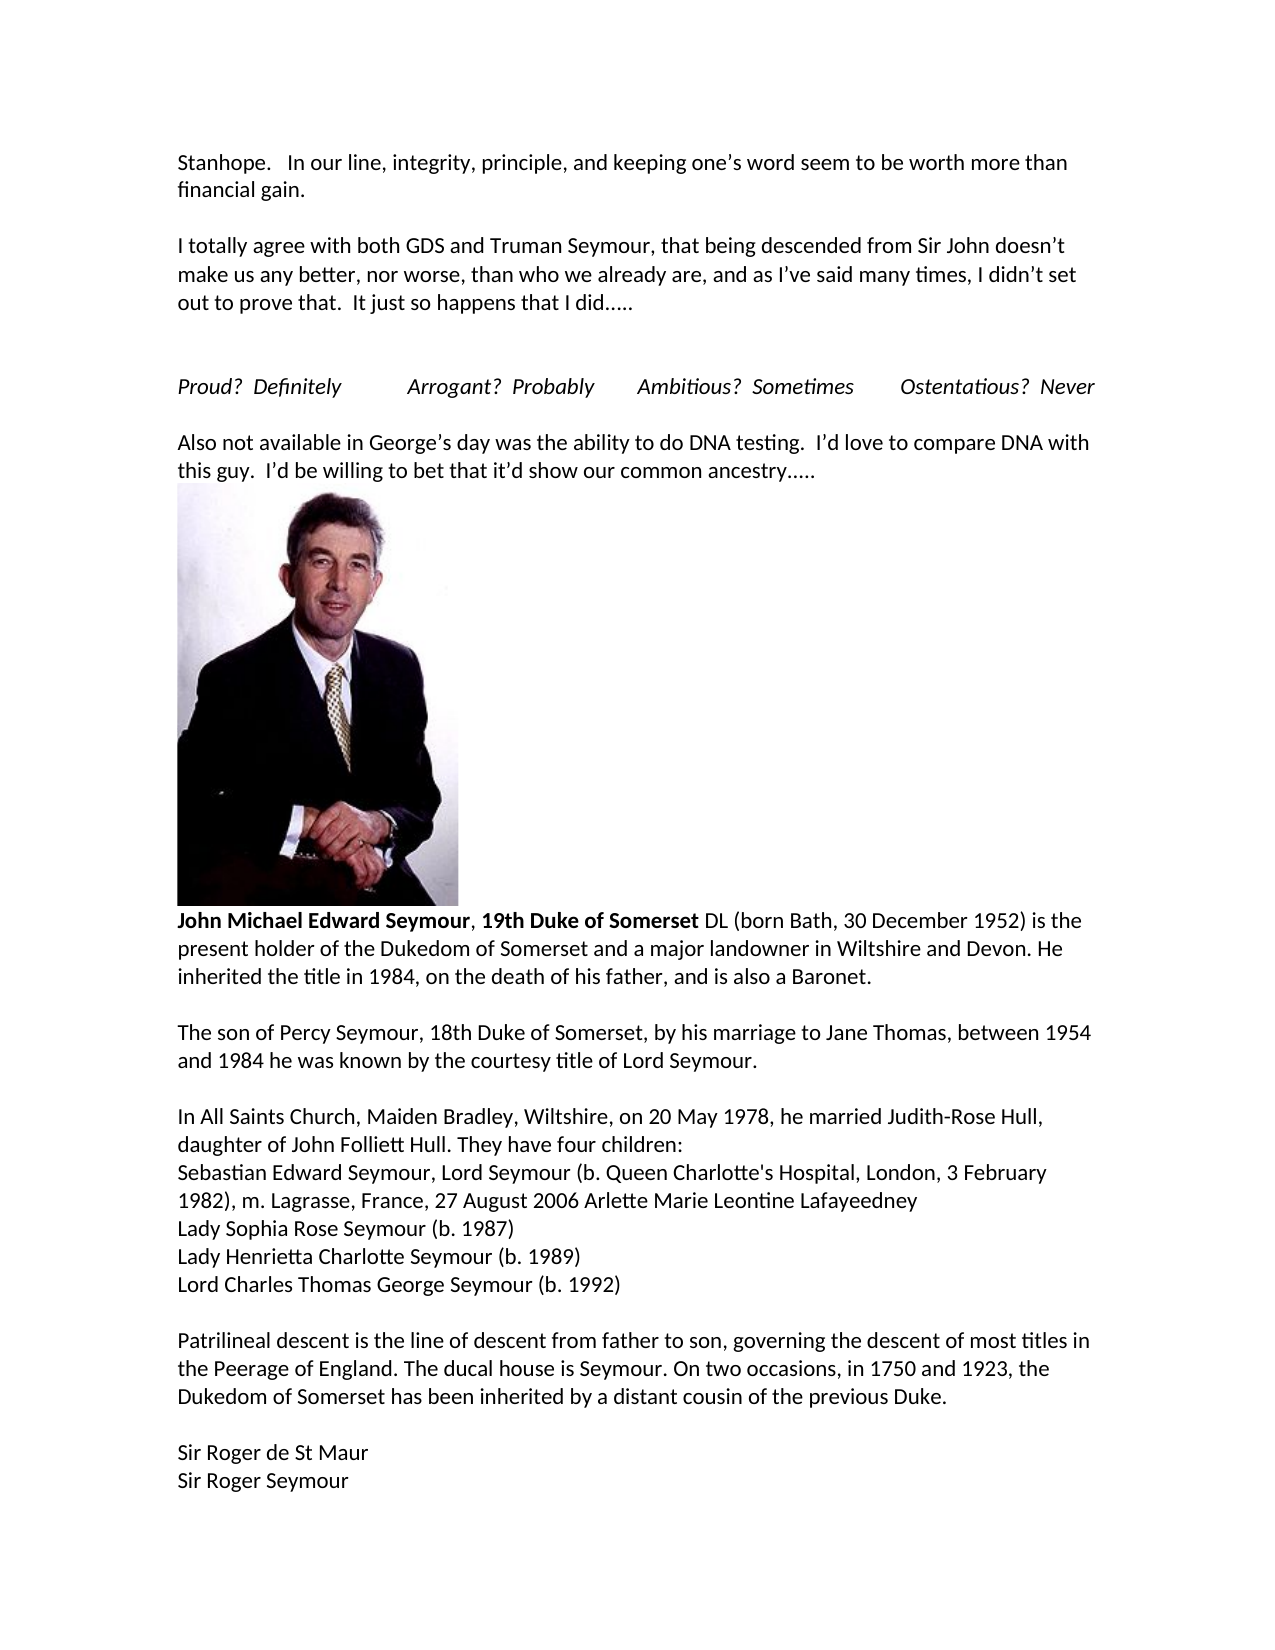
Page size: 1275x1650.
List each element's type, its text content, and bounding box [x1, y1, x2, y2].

text John Michael Edward Seymour, 19th Duke of Somerset DL (born Bath, 30 December 1952) is the present holder of the Dukedom of Somerset and a major landowner in Wiltshire and Devon. He inherited the title in 1984, on the death of his father, and is also a Baronet. [177, 906, 1098, 990]
text Sir Roger de St Maur [177, 1438, 1098, 1466]
text Also not available in George’s day was the ability to do DNA testing. I’d love to compare DNA with this guy. I’d be willing to bet that it’d show our common ancestry..... [177, 428, 1098, 484]
picture [177, 483, 459, 906]
text Lady Sophia Rose Seymour (b. 1987) [177, 1214, 1098, 1242]
text Sir Roger Seymour [177, 1466, 1098, 1494]
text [177, 148, 1098, 204]
text Patrilineal descent is the line of descent from father to son, governing the descent of most titles in the Peerage of England. The ducal house is Seymour. On two occasions, in 1750 and 1923, the Dukedom of Somerset has been inherited by a distant cousin of the previous Duke. [177, 1326, 1098, 1410]
text Proud? Definitely Arrogant? Probably Ambitious? Sometimes Ostentatious? Never [177, 372, 1098, 400]
text Lady Henrietta Charlotte Seymour (b. 1989) [177, 1242, 1098, 1270]
text In All Saints Church, Maiden Bradley, Wiltshire, on 20 May 1978, he married Judith-Rose Hull, daughter of John Folliett Hull. They have four children: [177, 1102, 1098, 1158]
text I totally agree with both GDS and Truman Seymour, that being descended from Sir John doesn’t make us any better, nor worse, than who we already are, and as I’ve said many times, I didn’t set out to prove that. It just so happens that I did..... [177, 232, 1098, 316]
text Sebastian Edward Seymour, Lord Seymour (b. Queen Charlotte's Hospital, London, 3 February 1982), m. Lagrasse, France, 27 August 2006 Arlette Marie Leontine Lafayeedney [177, 1158, 1098, 1214]
text Lord Charles Thomas George Seymour (b. 1992) [177, 1270, 1098, 1298]
text The son of Percy Seymour, 18th Duke of Somerset, by his marriage to Jane Thomas, between 1954 and 1984 he was known by the courtesy title of Lord Seymour. [177, 1018, 1098, 1074]
